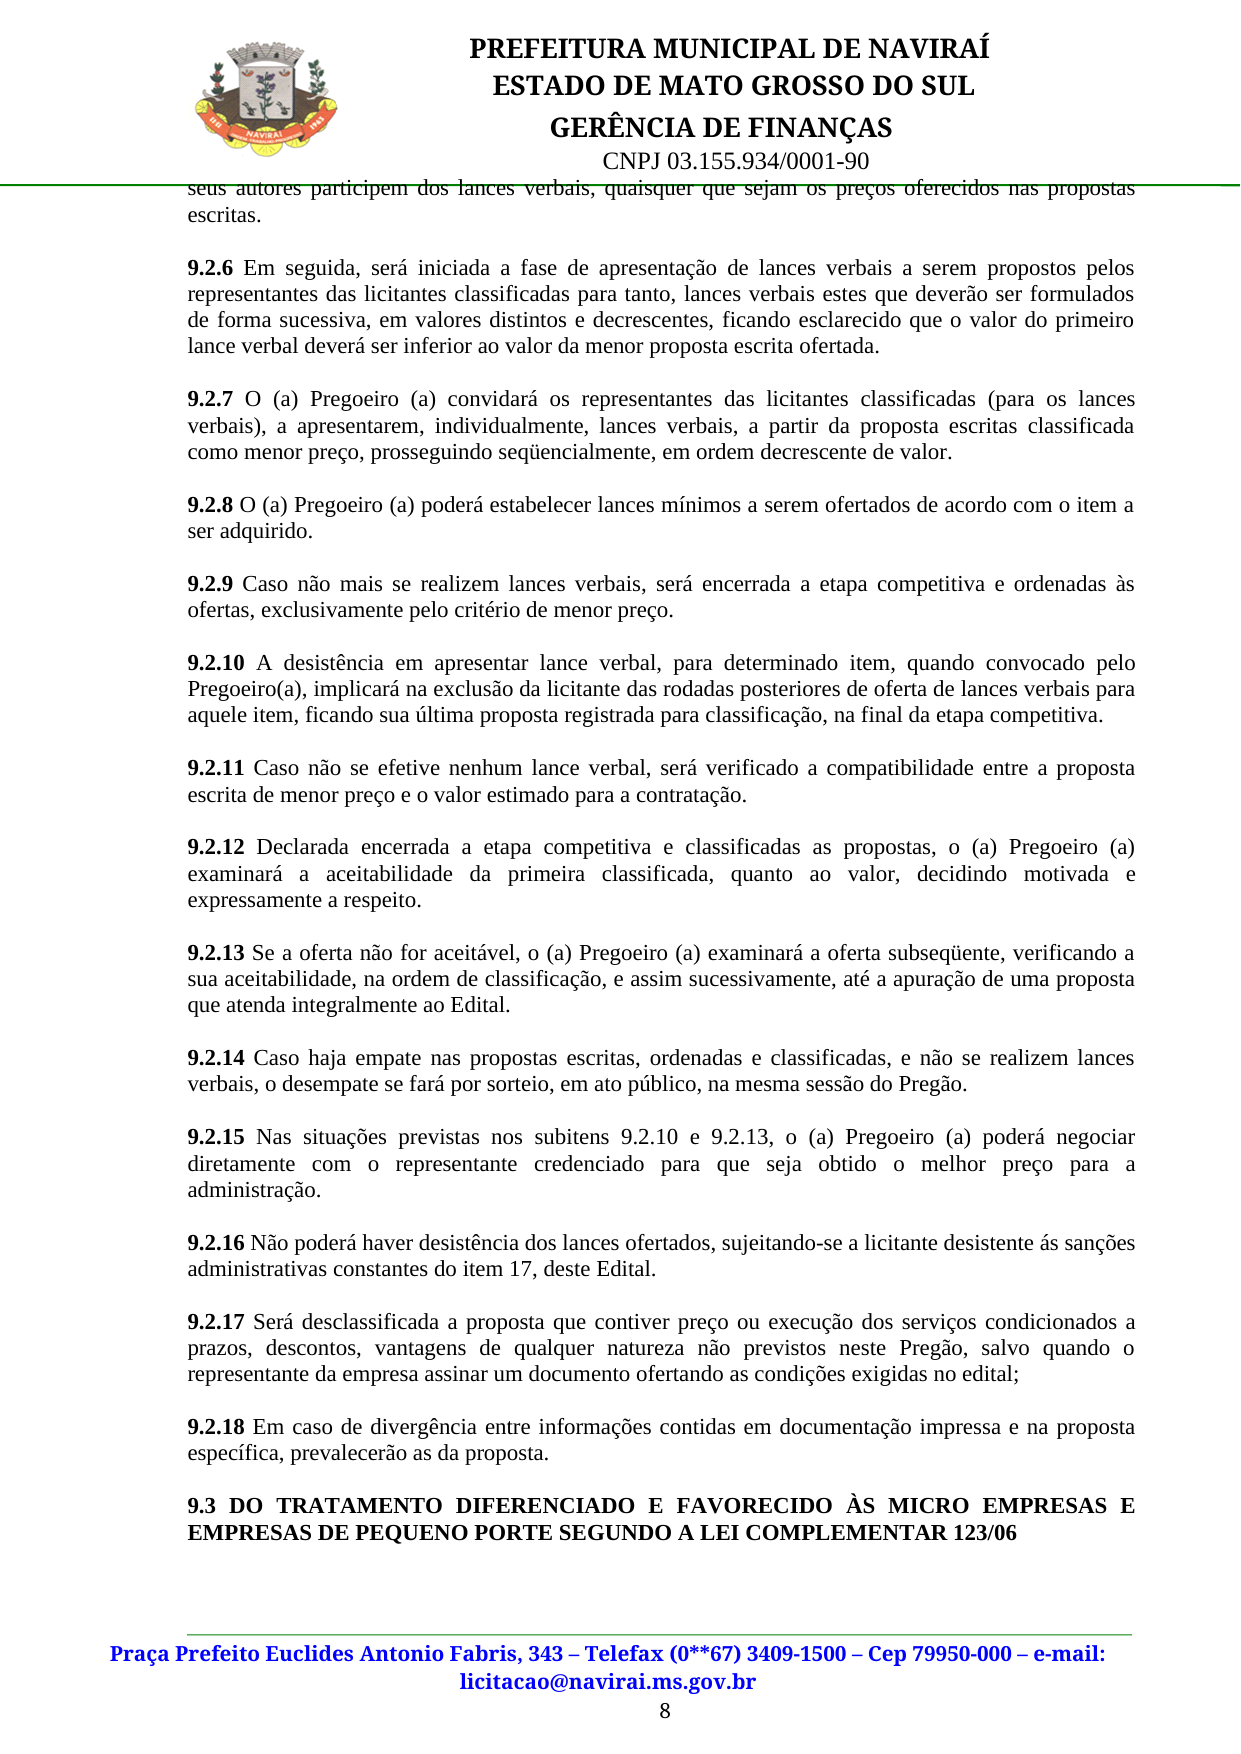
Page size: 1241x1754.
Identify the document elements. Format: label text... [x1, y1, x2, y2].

text 9.2.10 A desistência em apresentar lance verbal, para determinado item, quando convocado pelo Pregoeiro(a), implicará na exclusão da licitante das rodadas posteriores de oferta de lances verbais para aquele item, ficando sua última proposta registrada para classificação, na final da etapa competitiva. [187, 649, 1137, 728]
text 9.2.13 Se a oferta não for aceitável, o (a) Pregoeiro (a) examinará a oferta subseqüente, verificando a sua aceitabilidade, na ordem de classificação, e assim sucessivamente, até a apuração de uma proposta que atenda integralmente ao Edital. [187, 939, 1137, 1018]
text 9.2.15 Nas situações previstas nos subitens 9.2.10 e 9.2.13, o (a) Pregoeiro (a) poderá negociar diretamente com o representante credenciado para que seja obtido o melhor preço para a administração. [187, 1123, 1137, 1202]
text 9.2.7 O (a) Pregoeiro (a) convidará os representantes das licitantes classificadas (para os lances verbais), a apresentarem, individualmente, lances verbais, a partir da proposta escritas classificada como menor preço, prosseguindo seqüencialmente, em ordem decrescente de valor. [187, 385, 1137, 464]
text 9.2.12 Declarada encerrada a etapa competitiva e classificadas as propostas, o (a) Pregoeiro (a) examinará a aceitabilidade da primeira classificada, quanto ao valor, decidindo motivada e expressamente a respeito. [187, 833, 1137, 912]
text 9.3 DO TRATAMENTO DIFERENCIADO E FAVORECIDO ÀS MICRO EMPRESAS E EMPRESAS DE PEQUENO PORTE SEGUNDO A LEI COMPLEMENTAR 123/06 [187, 1492, 1137, 1545]
text 9.2.8 O (a) Pregoeiro (a) poderá estabelecer lances mínimos a serem ofertados de acordo com o item a ser adquirido. [187, 491, 1137, 543]
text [187, 174, 1137, 227]
text 9.2.11 Caso não se efetive nenhum lance verbal, será verificado a compatibilidade entre a proposta escrita de menor preço e o valor estimado para a contratação. [187, 754, 1137, 807]
text 9.2.16 Não poderá haver desistência dos lances ofertados, sujeitando-se a licitante desistente ás sanções administrativas constantes do item 17, deste Edital. [187, 1229, 1137, 1281]
text 9.2.9 Caso não mais se realizem lances verbais, será encerrada a etapa competitiva e ordenadas às ofertas, exclusivamente pelo critério de menor preço. [187, 570, 1137, 622]
text 9.2.18 Em caso de divergência entre informações contidas em documentação impressa e na proposta específica, prevalecerão as da proposta. [187, 1413, 1137, 1466]
text 9.2.14 Caso haja empate nas propostas escritas, ordenadas e classificadas, e não se realizem lances verbais, o desempate se fará por sorteio, em ato público, na mesma sessão do Pregão. [187, 1044, 1137, 1097]
text 9.2.6 Em seguida, será iniciada a fase de apresentação de lances verbais a serem propostos pelos representantes das licitantes classificadas para tanto, lances verbais estes que deverão ser formulados de forma sucessiva, em valores distintos e decrescentes, ficando esclarecido que o valor do primeiro lance verbal deverá ser inferior ao valor da menor proposta escrita ofertada. [187, 253, 1137, 359]
text 9.2.17 Será desclassificada a proposta que contiver preço ou execução dos serviços condicionados a prazos, descontos, vantagens de qualquer natureza não previstos neste Pregão, salvo quando o representante da empresa assinar um documento ofertando as condições exigidas no edital; [187, 1308, 1137, 1387]
